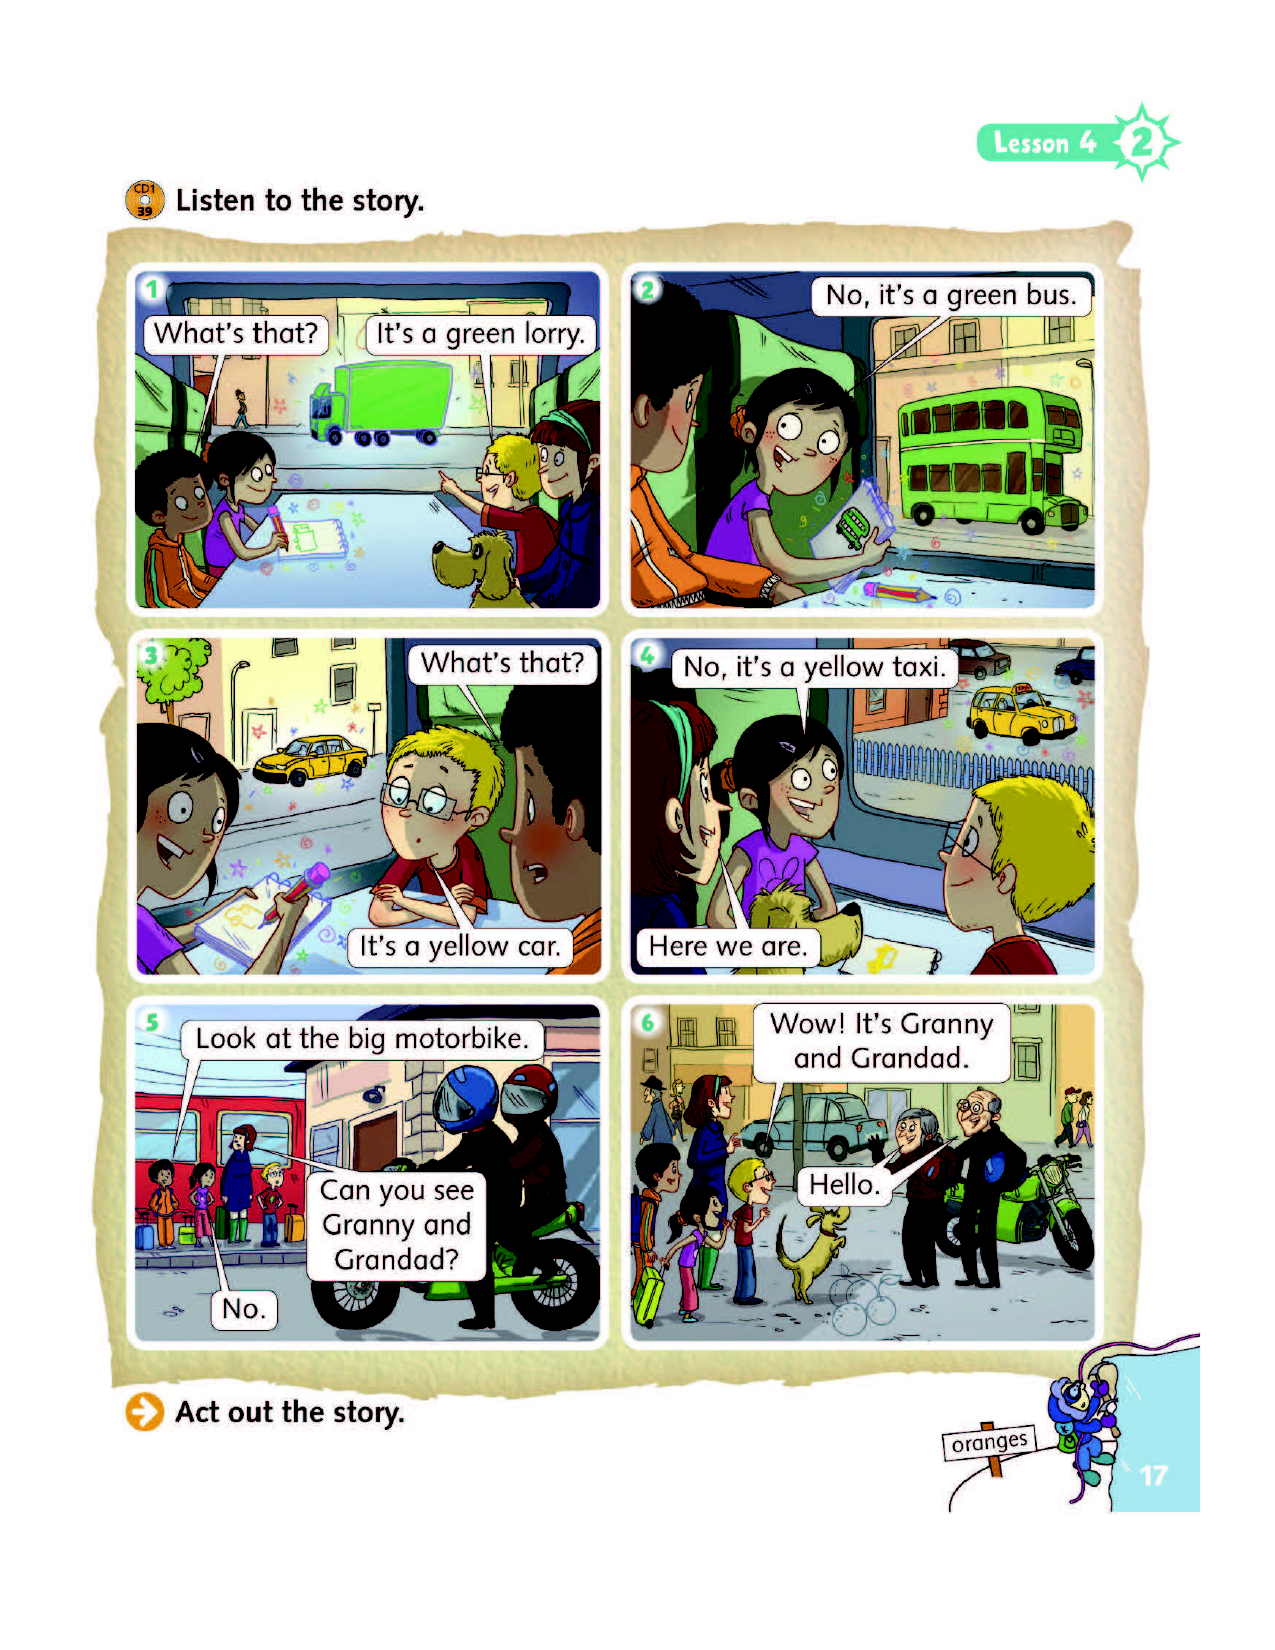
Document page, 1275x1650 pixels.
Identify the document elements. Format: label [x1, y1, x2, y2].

picture [75, 75, 1200, 1531]
